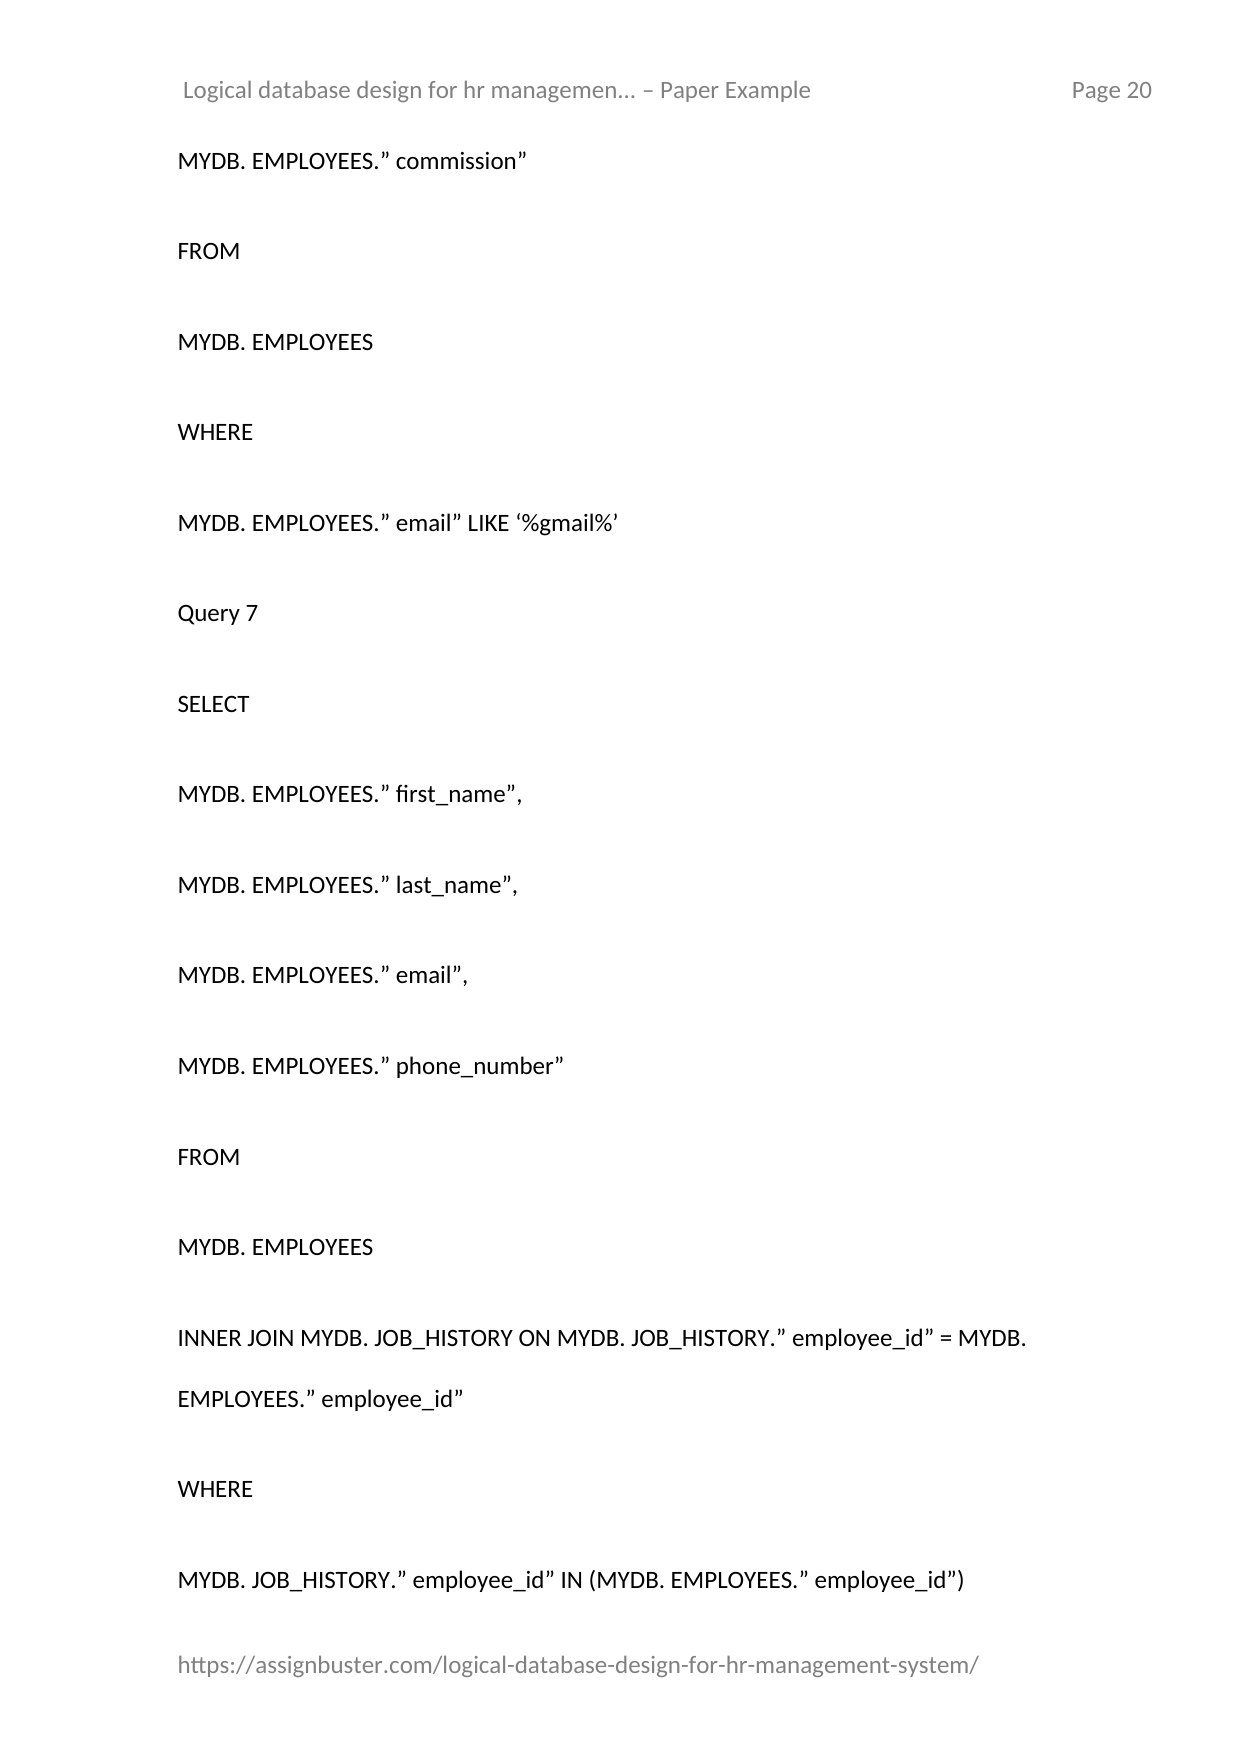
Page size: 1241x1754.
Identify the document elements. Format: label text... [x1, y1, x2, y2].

text MYDB. EMPLOYEES.” phone_number” [177, 1050, 1152, 1081]
text SELECT [177, 688, 1152, 719]
text MYDB. EMPLOYEES.” email” LIKE ‘%gmail%’ [177, 507, 1152, 538]
text MYDB. EMPLOYEES [177, 1231, 1152, 1262]
text MYDB. EMPLOYEES.” commission” [177, 145, 1152, 176]
text MYDB. EMPLOYEES.” first_name”, [177, 779, 1152, 809]
text INNER JOIN MYDB. JOB_HISTORY ON MYDB. JOB_HISTORY.” employee_id” = MYDB. EMPLOYEES.” employee_id” [177, 1322, 1152, 1413]
text MYDB. EMPLOYEES.” last_name”, [177, 869, 1152, 900]
text WHERE [177, 417, 1152, 447]
text MYDB. EMPLOYEES [177, 326, 1152, 357]
text MYDB. JOB_HISTORY.” employee_id” IN (MYDB. EMPLOYEES.” employee_id”) [177, 1564, 1152, 1594]
text FROM [177, 236, 1152, 266]
text FROM [177, 1141, 1152, 1171]
text MYDB. EMPLOYEES.” email”, [177, 960, 1152, 990]
text WHERE [177, 1473, 1152, 1504]
text Query 7 [177, 598, 1152, 628]
